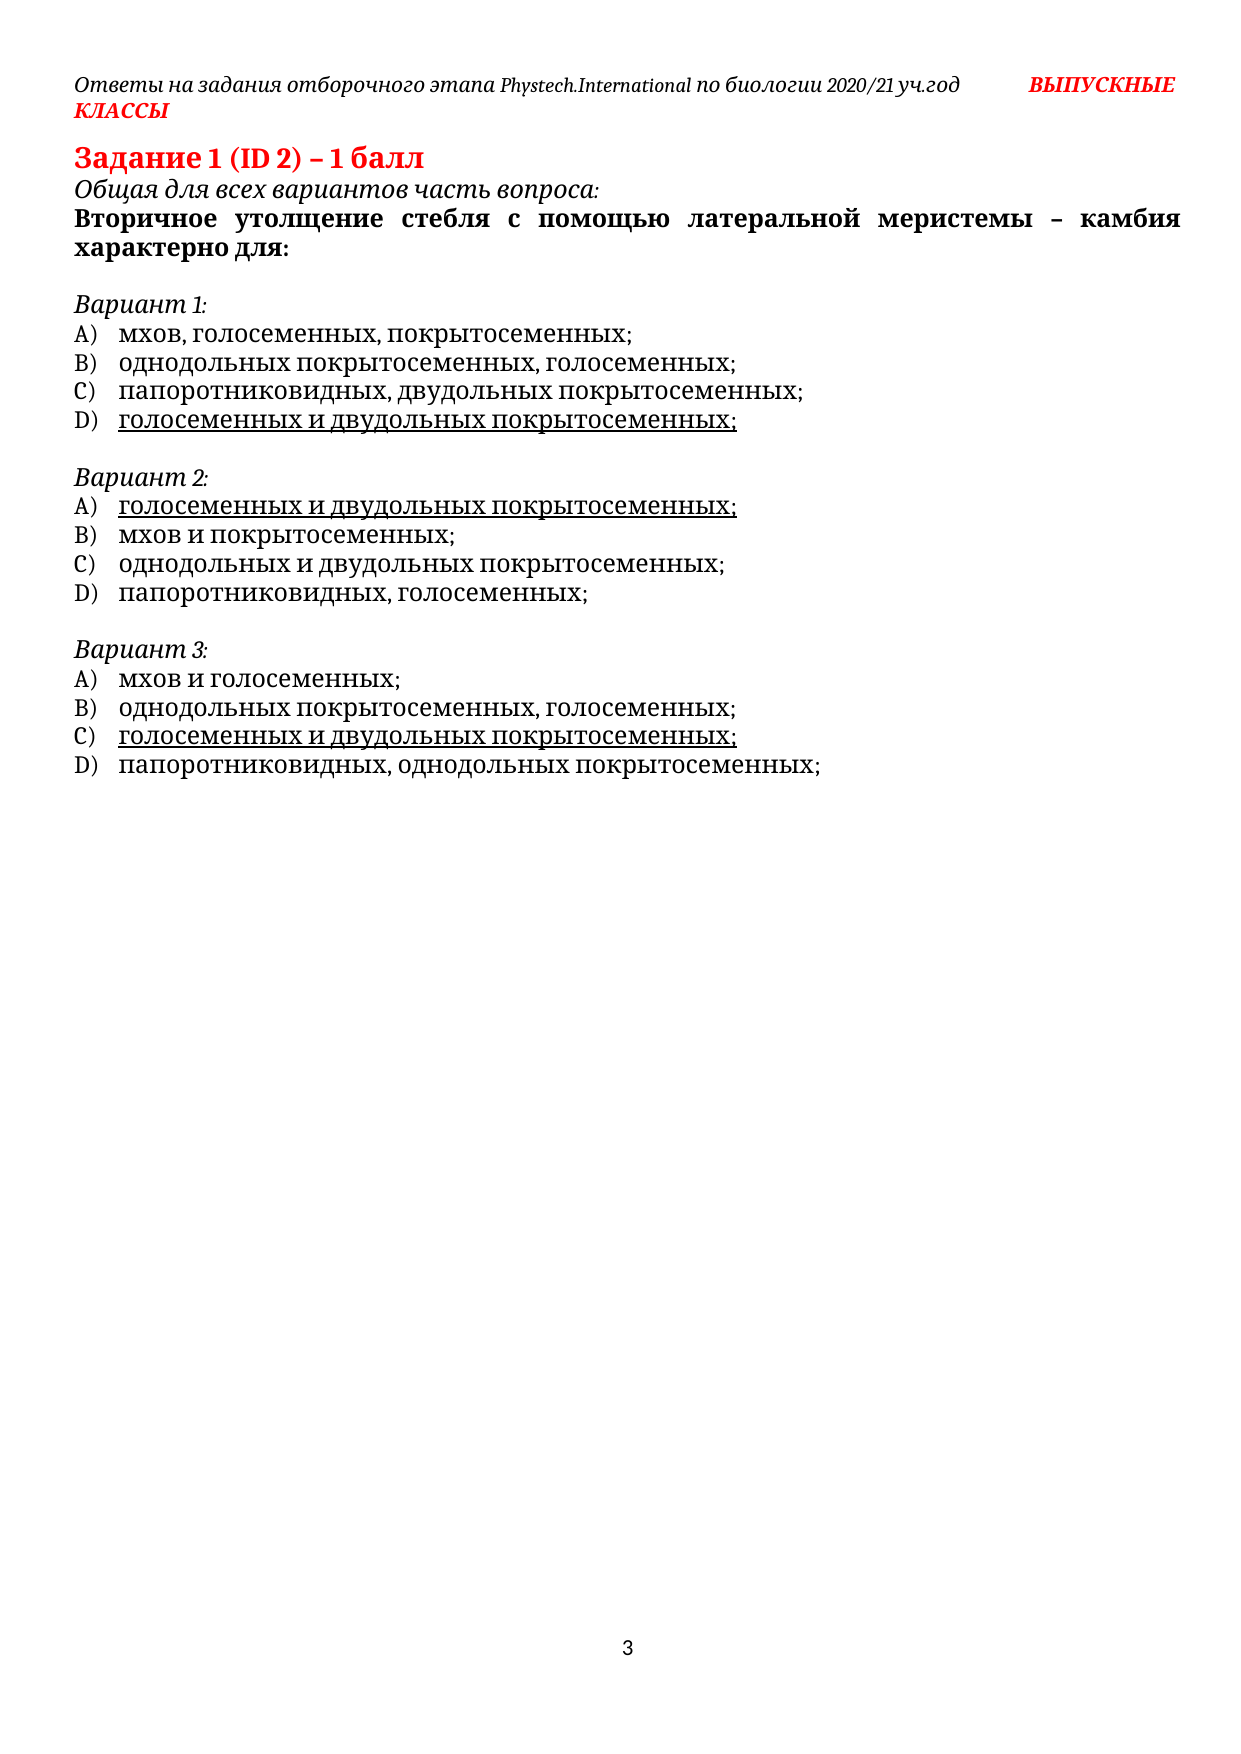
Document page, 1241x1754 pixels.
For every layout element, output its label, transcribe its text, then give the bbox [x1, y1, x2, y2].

list голосеменных и двудольных покрытосеменных; [74, 406, 1181, 435]
list однодольных покрытосеменных, голосеменных; [74, 693, 1181, 722]
list голосеменных и двудольных покрытосеменных; [74, 722, 1181, 751]
text Вариант 1: [74, 291, 1181, 320]
list папоротниковидных, двудольных покрытосеменных; [74, 377, 1181, 406]
text Задание 1 (ID 2) – 1 балл [74, 142, 1181, 176]
list однодольных и двудольных покрытосеменных; [74, 550, 1181, 578]
text Вариант 3: [74, 636, 1181, 665]
text Вторичное утолщение стебля с помощью латеральной меристемы – камбия характерно для: [74, 205, 1181, 262]
text Общая для всех вариантов часть вопроса: [74, 176, 1181, 205]
list мхов и покрытосеменных; [74, 521, 1181, 550]
list голосеменных и двудольных покрытосеменных; [74, 492, 1181, 521]
list папоротниковидных, голосеменных; [74, 578, 1181, 607]
list мхов, голосеменных, покрытосеменных; [74, 320, 1181, 348]
list папоротниковидных, однодольных покрытосеменных; [74, 751, 1181, 780]
list однодольных покрытосеменных, голосеменных; [74, 348, 1181, 377]
list мхов и голосеменных; [74, 665, 1181, 693]
text Вариант 2: [74, 463, 1181, 492]
